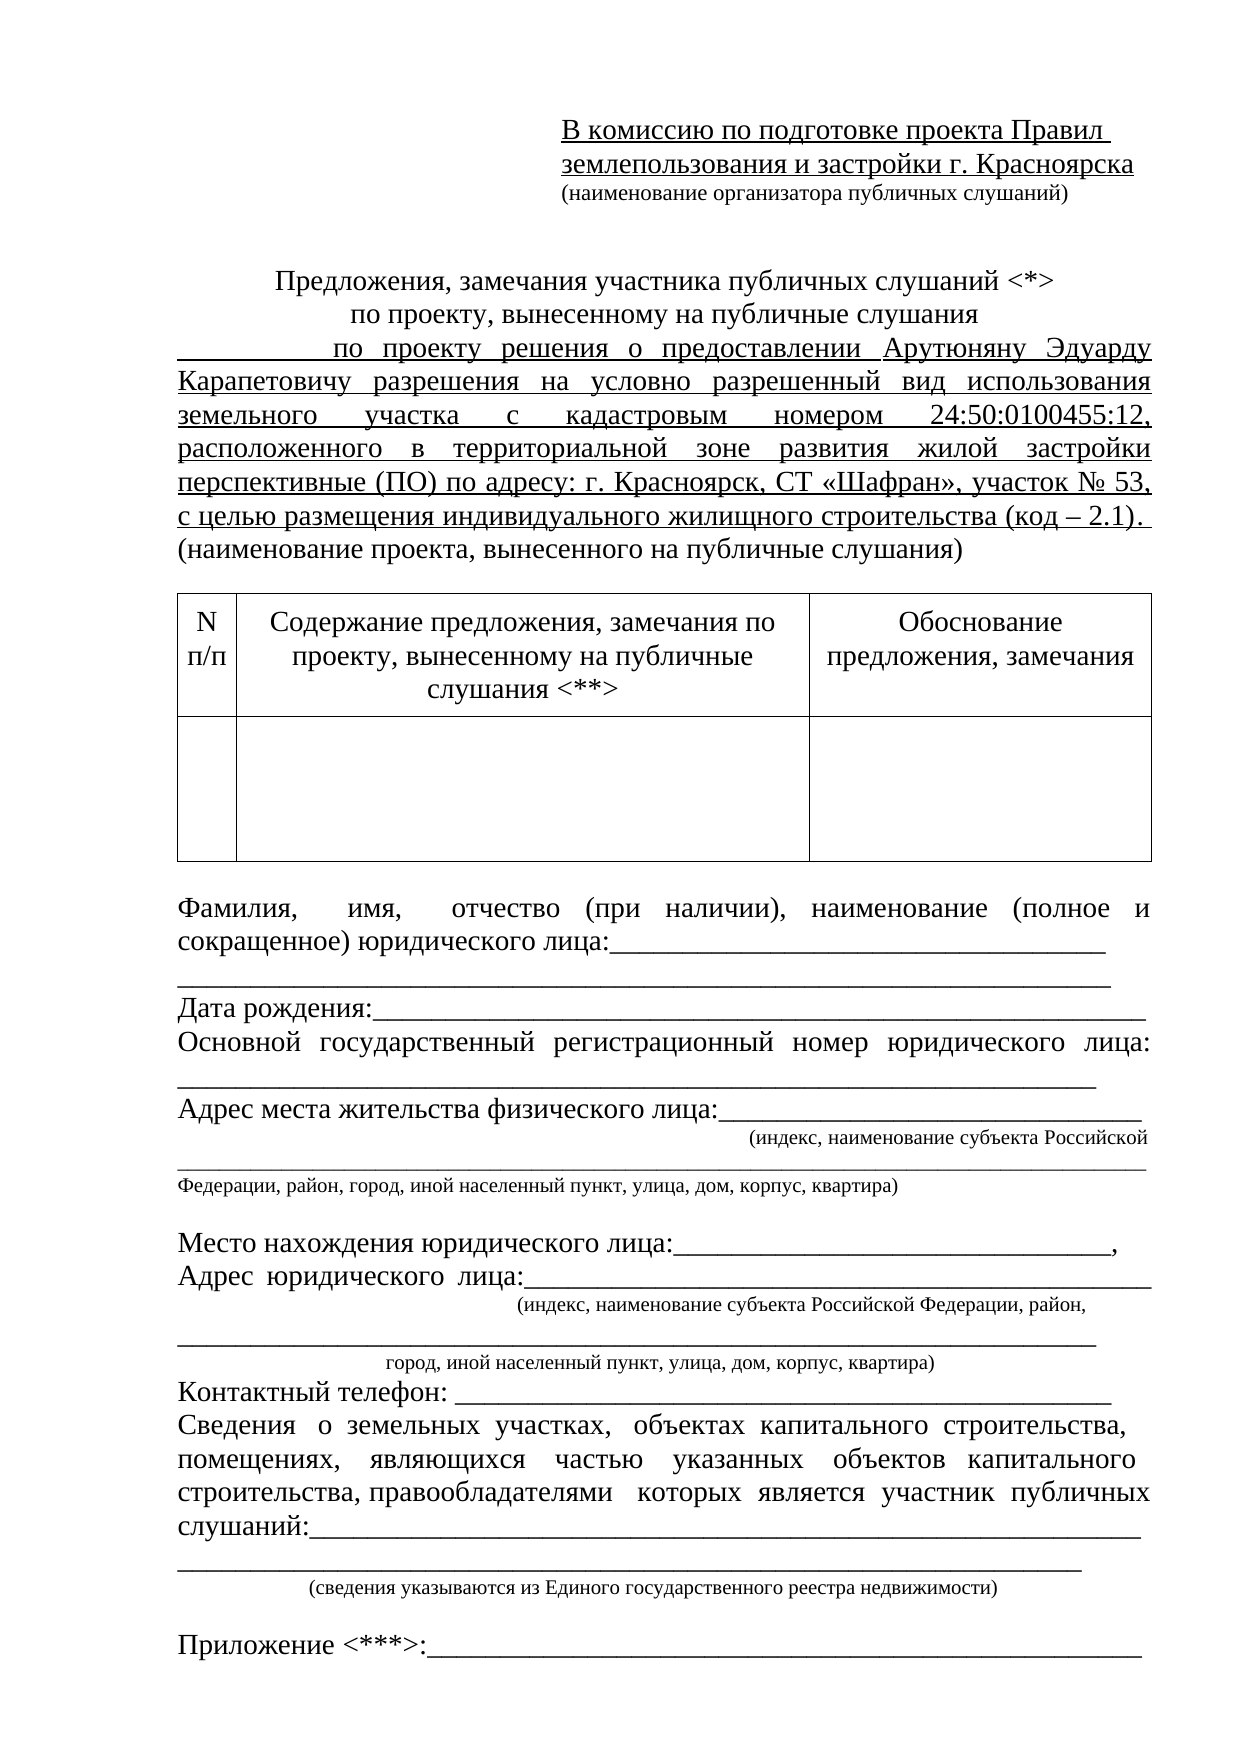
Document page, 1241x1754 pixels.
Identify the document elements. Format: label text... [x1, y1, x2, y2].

text по проекту решения о предоставлении Арутюняну Эдуарду Карапетовичу разрешения на условно разрешенный вид использования земельного участка с кадастровым номером 24:50:0100455:12, расположенного в территориальной зоне развития жилой застройки перспективные (ПО) по адресу: г. Красноярск, СТ «Шафран», участок № 53, с целью размещения индивидуального жилищного строительства (код – 2.1). (наименование проекта, вынесенного на публичные слушания) [177, 330, 1152, 393]
table_cell [237, 717, 809, 861]
text по проекту, вынесенному на публичные слушания [177, 296, 1152, 330]
text ________________________________________________________________ [177, 957, 1152, 991]
text строительства, правообладателями которых является участник публичных слушаний:_______________________________________________________________________________________________________________________ [177, 1474, 1152, 1575]
text Приложение <***>:_________________________________________________ [177, 1627, 1152, 1661]
text по проекту решения о предоставлении Арутюняну Эдуарду Карапетовичу разрешения на условно разрешенный вид использования земельного участка с кадастровым номером 24:50:0100455:12, расположенного в территориальной зоне развития жилой застройки перспективные (ПО) по адресу: г. Красноярск, СТ «Шафран», участок № 53, с целью размещения индивидуального жилищного строительства (код – 2.1). (наименование проекта, вынесенного на публичные слушания) [177, 461, 1152, 493]
text _______________________________________________________________ [177, 1316, 1152, 1350]
table_header Содержание предложения, замечания по проекту, вынесенному на публичные слушания <**> [237, 594, 809, 716]
table_cell [810, 717, 1151, 861]
text Фамилия, имя, отчество (при наличии), наименование (полное и сокращенное) юридического лица:__________________________________ [177, 890, 1152, 957]
text Основной государственный регистрационный номер юридического лица: _______________________________________________________________ [177, 1024, 1152, 1091]
text Адрес места жительства физического лица:_____________________________ [177, 1091, 1152, 1125]
text по проекту решения о предоставлении Арутюняну Эдуарду Карапетовичу разрешения на условно разрешенный вид использования земельного участка с кадастровым номером 24:50:0100455:12, расположенного в территориальной зоне развития жилой застройки перспективные (ПО) по адресу: г. Красноярск, СТ «Шафран», участок № 53, с целью размещения индивидуального жилищного строительства (код – 2.1). (наименование проекта, вынесенного на публичные слушания) [177, 394, 1152, 426]
text по проекту решения о предоставлении Арутюняну Эдуарду Карапетовичу разрешения на условно разрешенный вид использования земельного участка с кадастровым номером 24:50:0100455:12, расположенного в территориальной зоне развития жилой застройки перспективные (ПО) по адресу: г. Красноярск, СТ «Шафран», участок № 53, с целью размещения индивидуального жилищного строительства (код – 2.1). (наименование проекта, вынесенного на публичные слушания) [177, 494, 1152, 527]
table_cell [178, 717, 236, 861]
text город, иной населенный пункт, улица, дом, корпус, квартира) [177, 1350, 1152, 1374]
text (индекс, наименование субъекта Российской _____________________________________________________________________________________________ Федерации, район, город, иной населенный пункт, улица, дом, корпус, квартира) [177, 1125, 1152, 1197]
text (сведения указываются из Единого государственного реестра недвижимости) [177, 1575, 1152, 1599]
text В комиссию по подготовке проекта Правил землепользования и застройки г. Красноярска (наименование организатора публичных слушаний) [561, 89, 1152, 206]
text по проекту решения о предоставлении Арутюняну Эдуарду Карапетовичу разрешения на условно разрешенный вид использования земельного участка с кадастровым номером 24:50:0100455:12, расположенного в территориальной зоне развития жилой застройки перспективные (ПО) по адресу: г. Красноярск, СТ «Шафран», участок № 53, с целью размещения индивидуального жилищного строительства (код – 2.1). (наименование проекта, вынесенного на публичные слушания) [177, 427, 1152, 460]
text Предложения, замечания участника публичных слушаний <*> [177, 263, 1152, 296]
text Дата рождения:_____________________________________________________ [177, 991, 1152, 1024]
text Сведения о земельных участках, объектах капитального строительства, [177, 1407, 1152, 1441]
text по проекту решения о предоставлении Арутюняну Эдуарду Карапетовичу разрешения на условно разрешенный вид использования земельного участка с кадастровым номером 24:50:0100455:12, расположенного в территориальной зоне развития жилой застройки перспективные (ПО) по адресу: г. Красноярск, СТ «Шафран», участок № 53, с целью размещения индивидуального жилищного строительства (код – 2.1). (наименование проекта, вынесенного на публичные слушания) [177, 528, 1152, 565]
text помещениях, являющихся частью указанных объектов капитального [177, 1441, 1152, 1474]
text Адрес юридического лица:___________________________________________ (индекс, наименование субъекта Российской Федерации, район, [177, 1258, 1152, 1316]
table_header Обоснование предложения, замечания [810, 594, 1151, 716]
text Контактный телефон: _____________________________________________ [177, 1374, 1152, 1407]
text Место нахождения юридического лица:______________________________, [177, 1225, 1152, 1258]
table_header N п/п [178, 594, 236, 716]
